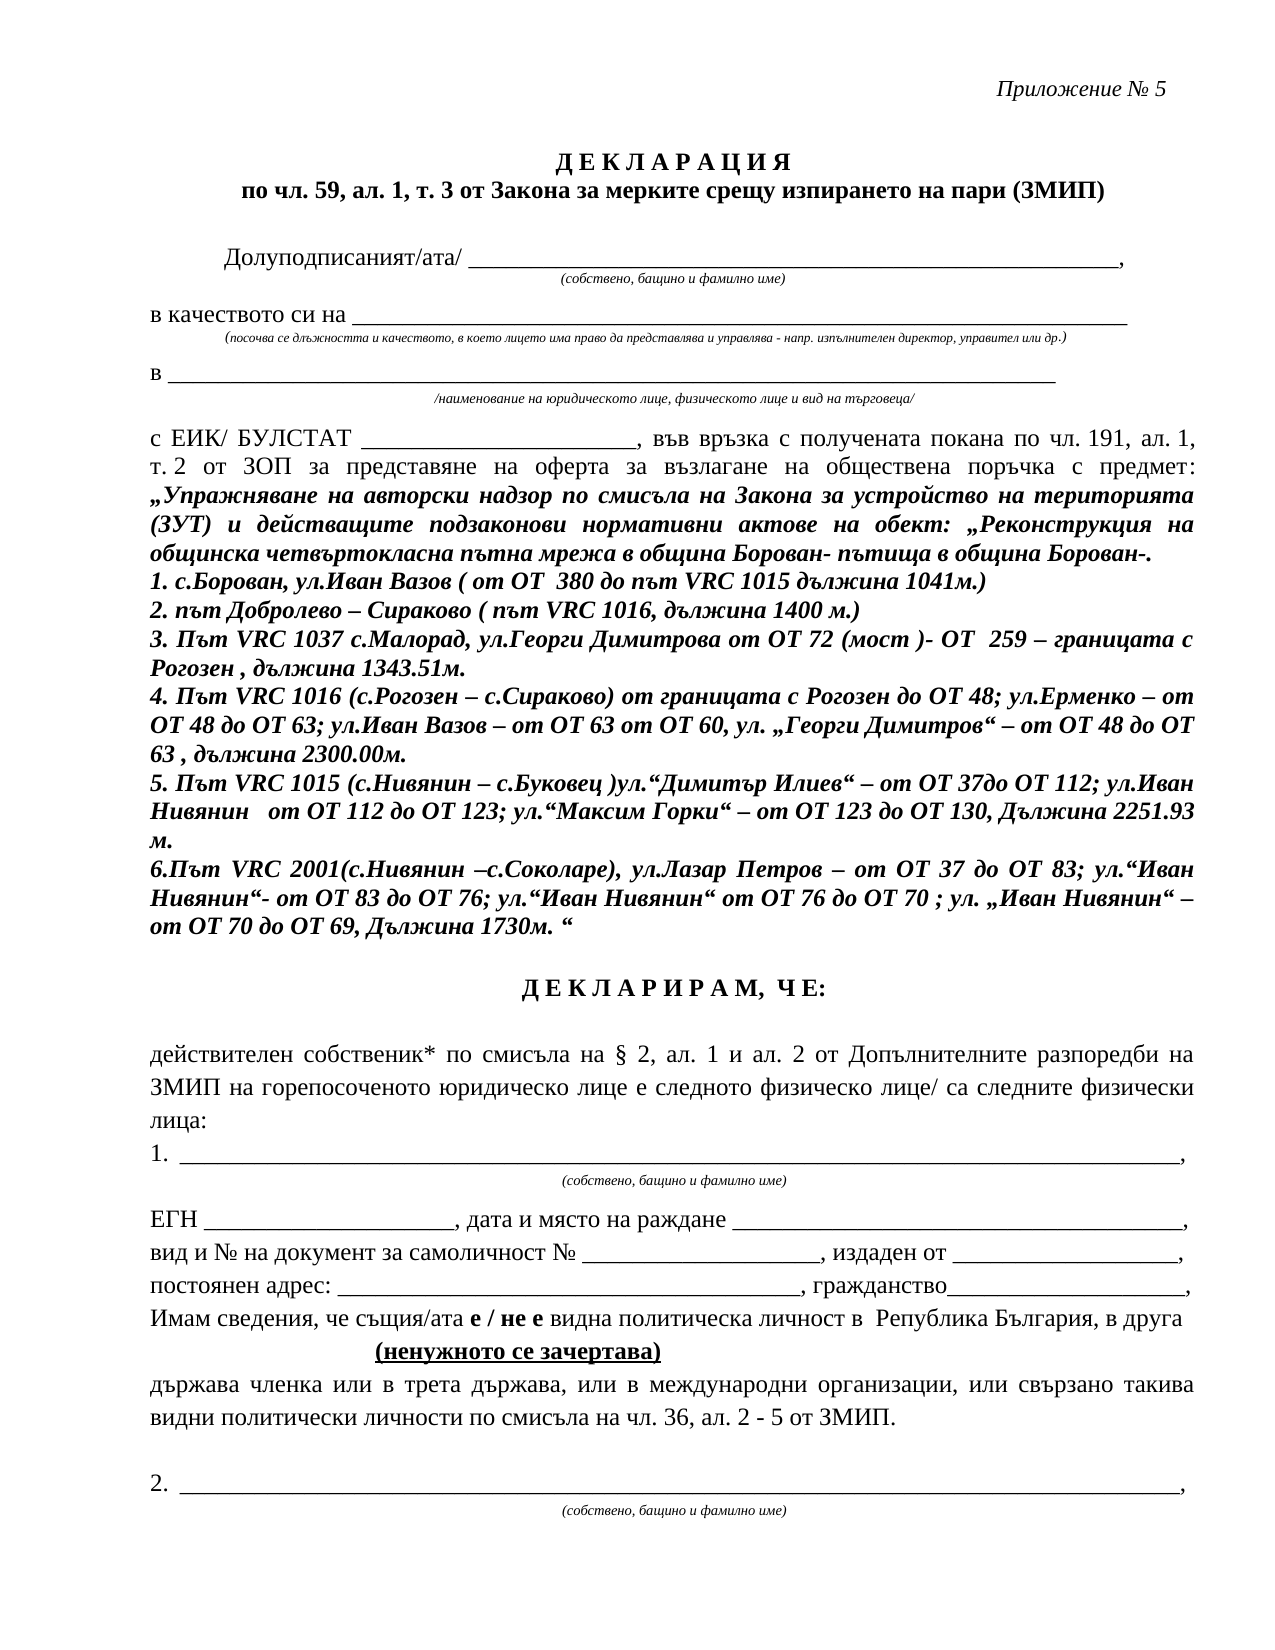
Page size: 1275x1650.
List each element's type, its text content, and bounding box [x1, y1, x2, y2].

text 1. с.Борован, ул.Иван Вазов ( от ОТ 380 до път VRC 1015 дължина 1041м.) [150, 566, 1196, 595]
list ________________________________________________________________________________, [150, 1468, 1196, 1497]
text (собствено, бащино и фамилно име) [150, 270, 1196, 299]
text 3. Път VRC 1037 с.Малорад, ул.Георги Димитрова от ОТ 72 (мост )- ОТ 259 – границата с Рогозен , дължина 1343.51м. [150, 624, 1196, 681]
text Долуподписаният/ата/ ____________________________________________________, [150, 242, 1196, 270]
text действителен собственик* по смисъла на § 2, ал. 1 и ал. 2 от Допълнителните разпоредби на ЗМИП на горепосоченото юридическо лице е следното физическо лице/ са следните физически лица: [150, 1039, 1196, 1134]
text в _______________________________________________________________________ [150, 357, 1198, 385]
text Д Е К Л А Р А Ц И Я [150, 147, 1196, 176]
text 5. Път VRC 1015 (с.Нивянин – с.Буковец )ул.“Димитър Илиев“ – от ОТ 37до ОТ 112; ул.Иван Нивянин от ОТ 112 до ОТ 123; ул.“Максим Горки“ – от ОТ 123 до ОТ 130, Дължина 2251.93 м. [150, 768, 1196, 854]
text (ненужното се зачертава) [300, 1336, 1196, 1365]
text /наименование на юридическото лице, физическото лице и вид на търговеца/ [150, 390, 1198, 418]
text Имам сведения, че същия/ата е / не е видна политическа личност в Република България, в друга [150, 1303, 1196, 1332]
text вид и № на документ за самоличност № ___________________, издаден от __________________, [150, 1237, 1196, 1266]
text (посочва се длъжността и качеството, в което лицето има право да представлява и управлява - напр. изпълнителен директор, управител или др.) [150, 328, 1196, 357]
text ЕГН ____________________, дата и място на раждане ____________________________________, [150, 1204, 1196, 1233]
text постоянен адрес: _____________________________________, гражданство___________________, [150, 1270, 1196, 1299]
text 4. Път VRC 1016 (с.Рогозен – с.Сираково) от границата с Рогозен до ОТ 48; ул.Ерменко – от ОТ 48 до ОТ 63; ул.Иван Вазов – от ОТ 63 от ОТ 60, ул. „Георги Димитров“ – от ОТ 48 до ОТ 63 , дължина 2300.00м. [150, 681, 1196, 768]
text (собствено, бащино и фамилно име) [150, 1502, 1198, 1530]
list ________________________________________________________________________________, [150, 1138, 1196, 1167]
text (собствено, бащино и фамилно име) [150, 1171, 1198, 1200]
text 6.Път VRC 2001(с.Нивянин –с.Соколаре), ул.Лазар Петров – от ОТ 37 до ОТ 83; ул.“Иван Нивянин“- от ОТ 83 до ОТ 76; ул.“Иван Нивянин“ от ОТ 76 до ОТ 70 ; ул. „Иван Нивянин“ – от ОТ 70 до ОТ 69, Дължина 1730м. “ [150, 854, 1196, 940]
text в качеството си на ______________________________________________________________ [150, 299, 1196, 328]
text 2. път Добролево – Сираково ( път VRC 1016, дължина 1400 м.) [150, 595, 1196, 624]
text Д Е К Л А Р И Р А М, Ч Е: [150, 973, 1198, 1002]
text по чл. 59, ал. 1, т. 3 от Закона за мерките срещу изпирането на пари (ЗМИП) [150, 176, 1196, 204]
text с ЕИК/ БУЛСТАТ ______________________, във връзка с получената покана по чл. 191, ал. 1, т. 2 от ЗОП за представяне на оферта за възлагане на обществена поръчка с предмет: „Упражняване на авторски надзор по смисъла на Закона за устройство на територията (ЗУТ) и действащите подзаконови нормативни актове на обект: „Реконструкция на общинска четвъртокласна пътна мрежа в община Борован- пътища в община Борован-. [150, 423, 1196, 566]
